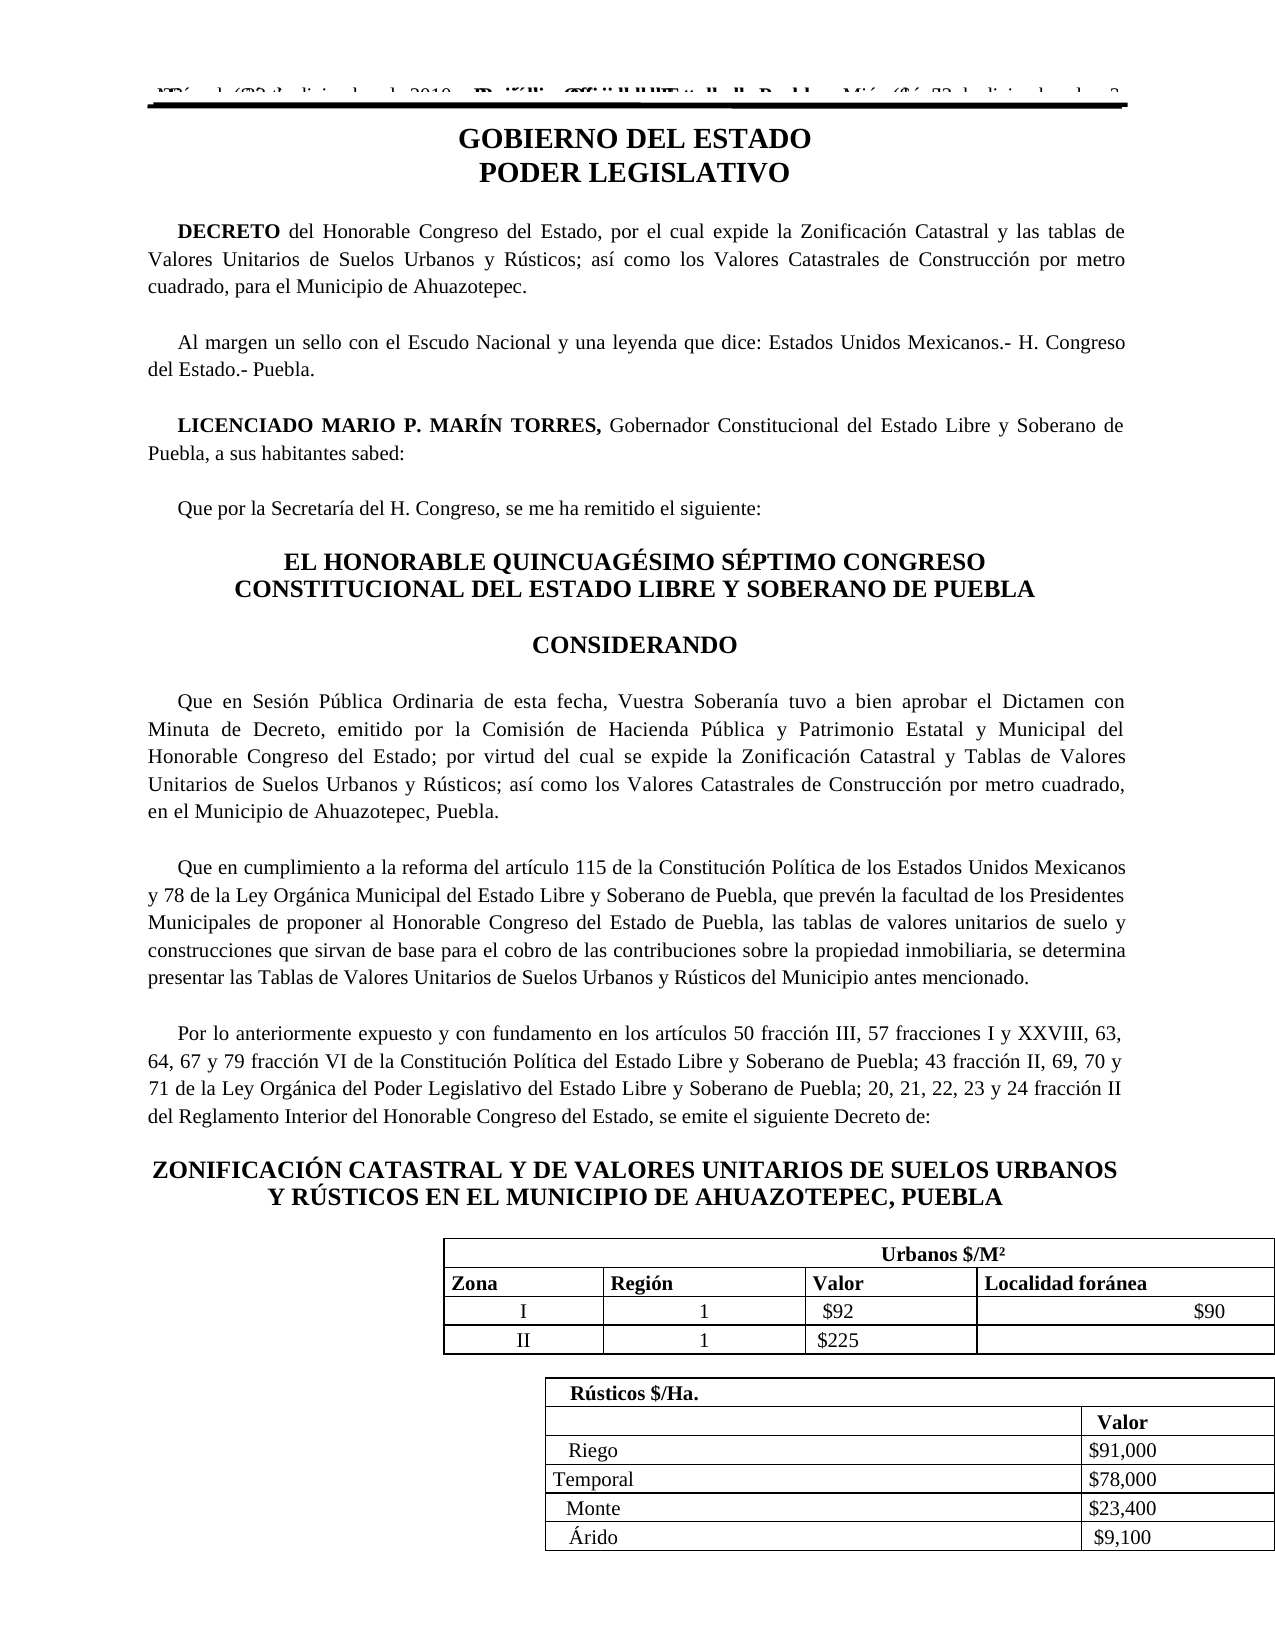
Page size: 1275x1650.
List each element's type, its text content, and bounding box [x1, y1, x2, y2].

text Al margen un sello con el Escudo Nacional y una leyenda que dice: Estados Unidos Mexicanos.- H. Congreso del Estado.- Puebla. [148, 330, 1125, 381]
table_cell 1 [604, 1297, 805, 1324]
table_cell Valor [806, 1268, 976, 1296]
text 71 de la Ley Orgánica del Poder Legislativo del Estado Libre y Soberano de Puebla; 20, 21, 22, 23 y 24 fracción II [144, 1076, 1126, 1100]
text Que en Sesión Pública Ordinaria de esta fecha, Vuestra Soberanía tuvo a bien aprobar el Dictamen con Minuta de Decreto, emitido por la Comisión de Hacienda Pública y Patrimonio Estatal y Municipal del Honorable Congreso del Estado; por virtud del cual se expide la Zonificación Catastral y Tablas de Valores Unitarios de Suelos Urbanos y Rústicos; así como los Valores Catastrales de Construcción por metro cuadrado, en el Municipio de Ahuazotepec, Puebla. [148, 689, 1126, 823]
text del Reglamento Interior del Honorable Congreso del Estado, se emite el siguiente Decreto de: [148, 1104, 1133, 1128]
text Que en cumplimiento a la reforma del artículo 115 de la Constitución Política de los Estados Unidos Mexicanos y 78 de la Ley Orgánica Municipal del Estado Libre y Soberano de Puebla, que prevén la facultad de los Presidentes Municipales de proponer al Honorable Congreso del Estado de Puebla, las tablas de valores unitarios de suelo y construcciones que sirvan de base para el cobro de las contribuciones sobre la propiedad inmobiliaria, se determina presentar las Tablas de Valores Unitarios de Suelos Urbanos y Rústicos del Municipio antes mencionado. [148, 855, 1126, 989]
text ZONIFICACIÓN CATASTRAL Y DE VALORES UNITARIOS DE SUELOS URBANOS Y RÚSTICOS EN EL MUNICIPIO DE AHUAZOTEPEC, PUEBLA [150, 1157, 1119, 1211]
table_header Rústicos $/Ha. [546, 1379, 1274, 1406]
table_cell Riego [546, 1436, 1081, 1463]
text EL HONORABLE QUINCUAGÉSIMO SÉPTIMO CONGRESO CONSTITUCIONAL DEL ESTADO LIBRE Y SOBERANO DE PUEBLA [232, 549, 1037, 603]
table_cell $225 [806, 1326, 976, 1353]
table_cell $92 [806, 1297, 976, 1324]
table_cell I [445, 1297, 603, 1324]
table_cell II [445, 1326, 603, 1353]
table_cell $23,400 [1082, 1494, 1274, 1521]
table_cell Localidad foránea [978, 1268, 1274, 1296]
table_cell $90 [978, 1297, 1274, 1324]
text LICENCIADO MARIO P. MARÍN TORRES, Gobernador Constitucional del Estado Libre y Soberano de [177, 413, 1133, 437]
text Que por la Secretaría del H. Congreso, se me ha remitido el siguiente: [177, 496, 1133, 520]
table_cell $91,000 [1082, 1436, 1274, 1463]
table_cell Temporal [546, 1465, 1081, 1492]
table_cell $78,000 [1082, 1465, 1274, 1492]
table_cell 1 [604, 1326, 805, 1353]
table_cell Valor [1082, 1407, 1274, 1435]
table_header Urbanos $/M² [445, 1239, 1274, 1267]
table_cell Árido [546, 1522, 1081, 1550]
table_cell Monte [546, 1494, 1081, 1521]
text GOBIERNO DEL ESTADO PODER LEGISLATIVO [455, 122, 815, 189]
text 64, 67 y 79 fracción VI de la Constitución Política del Estado Libre y Soberano de Puebla; 43 fracción II, 69, 70 y [144, 1048, 1125, 1073]
table_cell $9,100 [1082, 1522, 1274, 1550]
text Por lo anteriormente expuesto y con fundamento en los artículos 50 fracción III, 57 fracciones I y XXVIII, 63, [177, 1021, 1133, 1045]
text DECRETO del Honorable Congreso del Estado, por el cual expide la Zonificación Catastral y las tablas de Valores Unitarios de Suelos Urbanos y Rústicos; así como los Valores Catastrales de Construcción por metro cuadrado, para el Municipio de Ahuazotepec. [148, 219, 1126, 298]
text Puebla, a sus habitantes sabed: [148, 441, 1133, 464]
text CONSIDERANDO [528, 630, 741, 658]
table_cell [978, 1326, 1274, 1353]
table_cell [546, 1407, 1081, 1435]
table_cell Zona [445, 1268, 603, 1296]
table_cell Región [604, 1268, 805, 1296]
